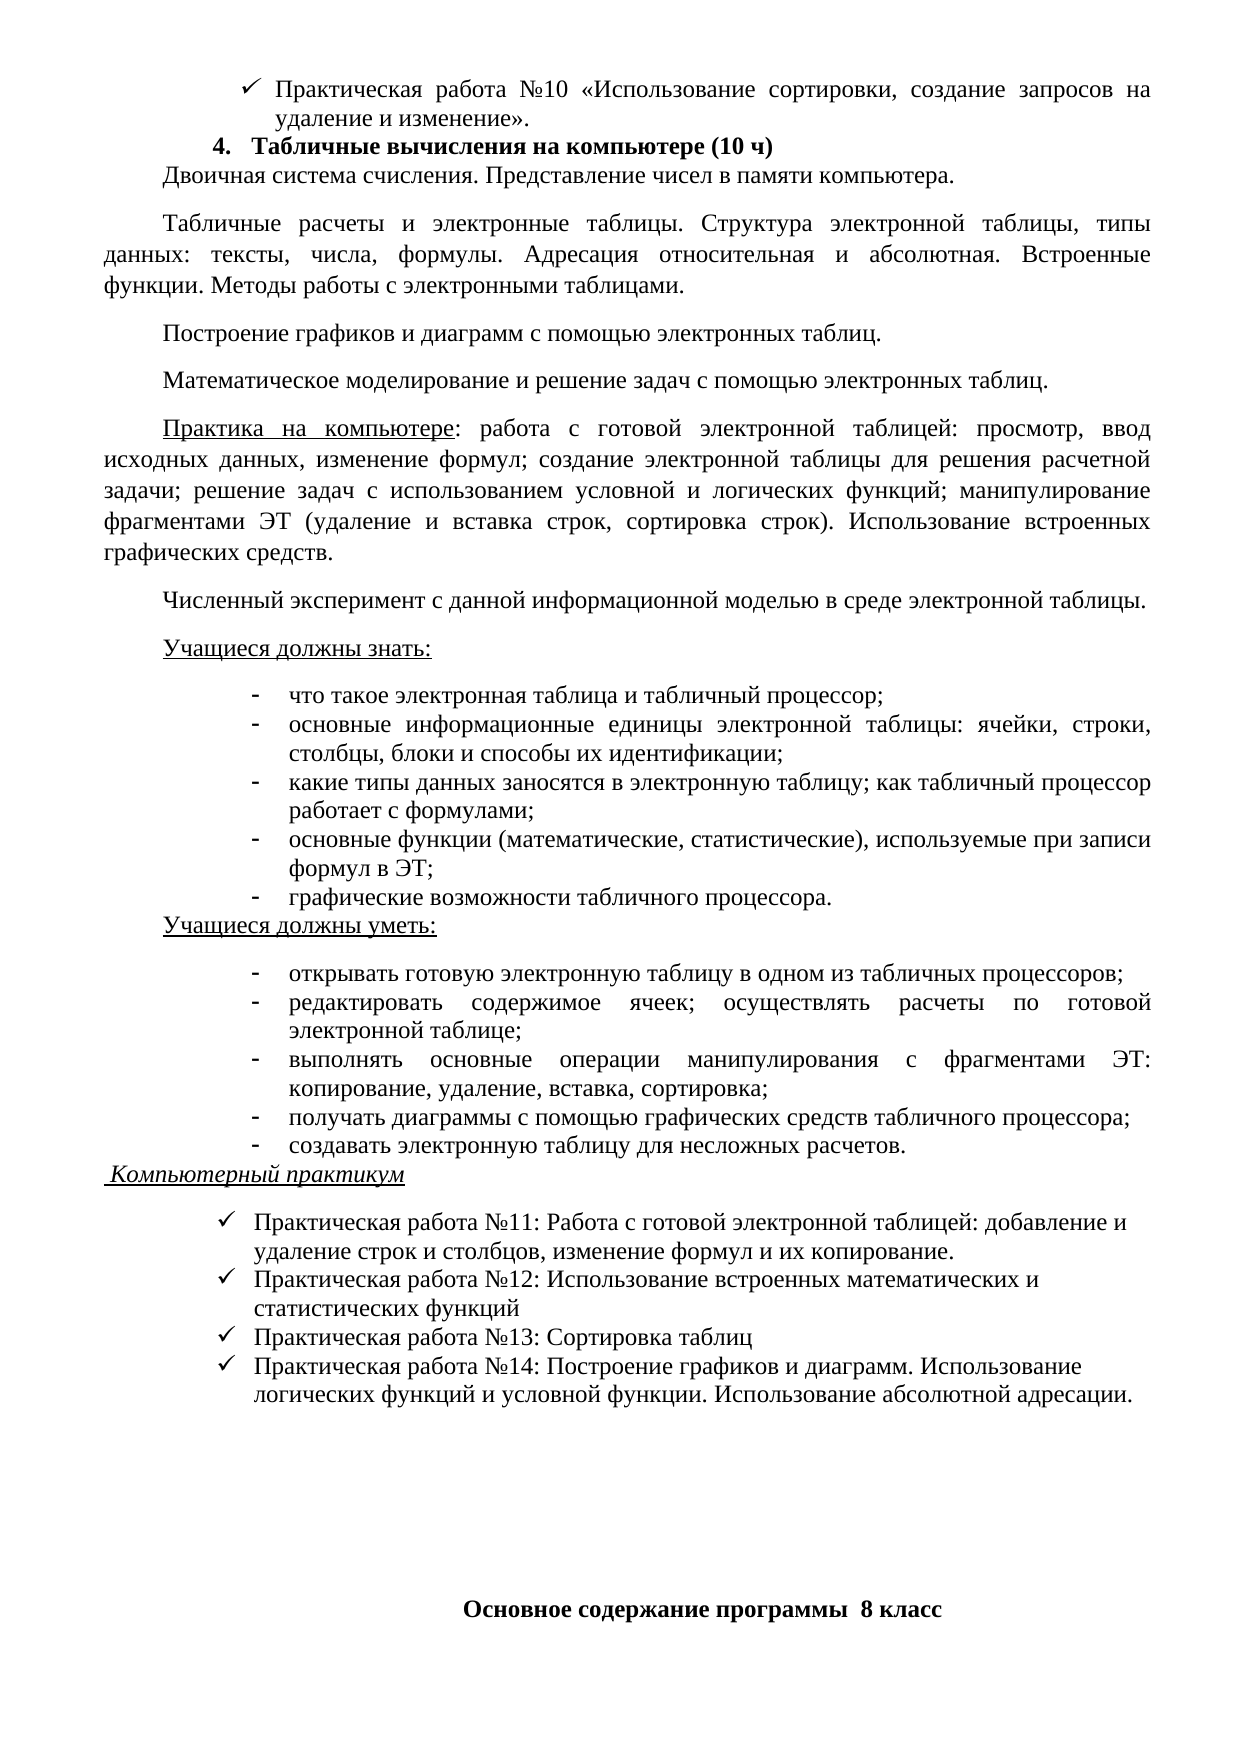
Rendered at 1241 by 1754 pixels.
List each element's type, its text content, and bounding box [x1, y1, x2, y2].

text Численный эксперимент с данной информационной моделью в среде электронной таблицы. [103, 585, 1152, 614]
list Практическая работа №10 «Использование сортировки, создание запросов на удаление и изменение». [237, 74, 1152, 131]
list Табличные вычисления на компьютере (10 ч) [153, 131, 1152, 160]
list открывать готовую электронную таблицу в одном из табличных процессоров; [251, 958, 1152, 987]
list Практическая работа №11: Работа с готовой электронной таблицей: добавление и удаление строк и столбцов, изменение формул и их копирование. [216, 1207, 1152, 1264]
text Построение графиков и диаграмм с помощью электронных таблиц. [103, 318, 1152, 346]
list Основное содержание программы 8 класс [253, 1594, 1152, 1623]
text Компьютерный практикум [103, 1159, 1152, 1188]
list создавать электронную таблицу для несложных расчетов. [251, 1131, 1152, 1159]
text Практика на компьютере: работа с готовой электронной таблицей: просмотр, ввод исходных данных, изменение формул; создание электронной таблицы для решения расчетной задачи; решение задач с использованием условной и логических функций; манипулирование фрагментами ЭТ (удаление и вставка строк, сортировка строк). Использование встроенных графических средств. [103, 413, 1152, 566]
list основные информационные единицы электронной таблицы: ячейки, строки, столбцы, блоки и способы их идентификации; [251, 709, 1152, 767]
list Практическая работа №12: Использование встроенных математических и статистических функций [216, 1264, 1152, 1322]
list что такое электронная таблица и табличный процессор; [251, 680, 1152, 709]
list выполнять основные операции манипулирования с фрагментами ЭТ: копирование, удаление, вставка, сортировка; [251, 1044, 1152, 1102]
list Практическая работа №13: Сортировка таблиц [216, 1322, 1152, 1351]
list редактировать содержимое ячеек; осуществлять расчеты по готовой электронной таблице; [251, 987, 1152, 1044]
text Математическое моделирование и решение задач с помощью электронных таблиц. [103, 365, 1152, 394]
text Табличные расчеты и электронные таблицы. Структура электронной таблицы, типы данных: тексты, числа, формулы. Адресация относительная и абсолютная. Встроенные функции. Методы работы с электронными таблицами. [103, 208, 1152, 299]
list Практическая работа №14: Построение графиков и диаграмм. Использование логических функций и условной функции. Использование абсолютной адресации. [216, 1351, 1152, 1408]
list какие типы данных заносятся в электронную таблицу; как табличный процессор работает с формулами; [251, 767, 1152, 824]
list основные функции (математические, статистические), используемые при записи формул в ЭТ; [251, 824, 1152, 882]
text Двоичная система счисления. Представление чисел в памяти компьютера. [103, 160, 1152, 189]
text Учащиеся должны знать: [103, 633, 1152, 661]
list графические возможности табличного процессора. [251, 882, 1152, 910]
text Учащиеся должны уметь: [103, 910, 1152, 939]
list получать диаграммы с помощью графических средств табличного процессора; [251, 1102, 1152, 1131]
